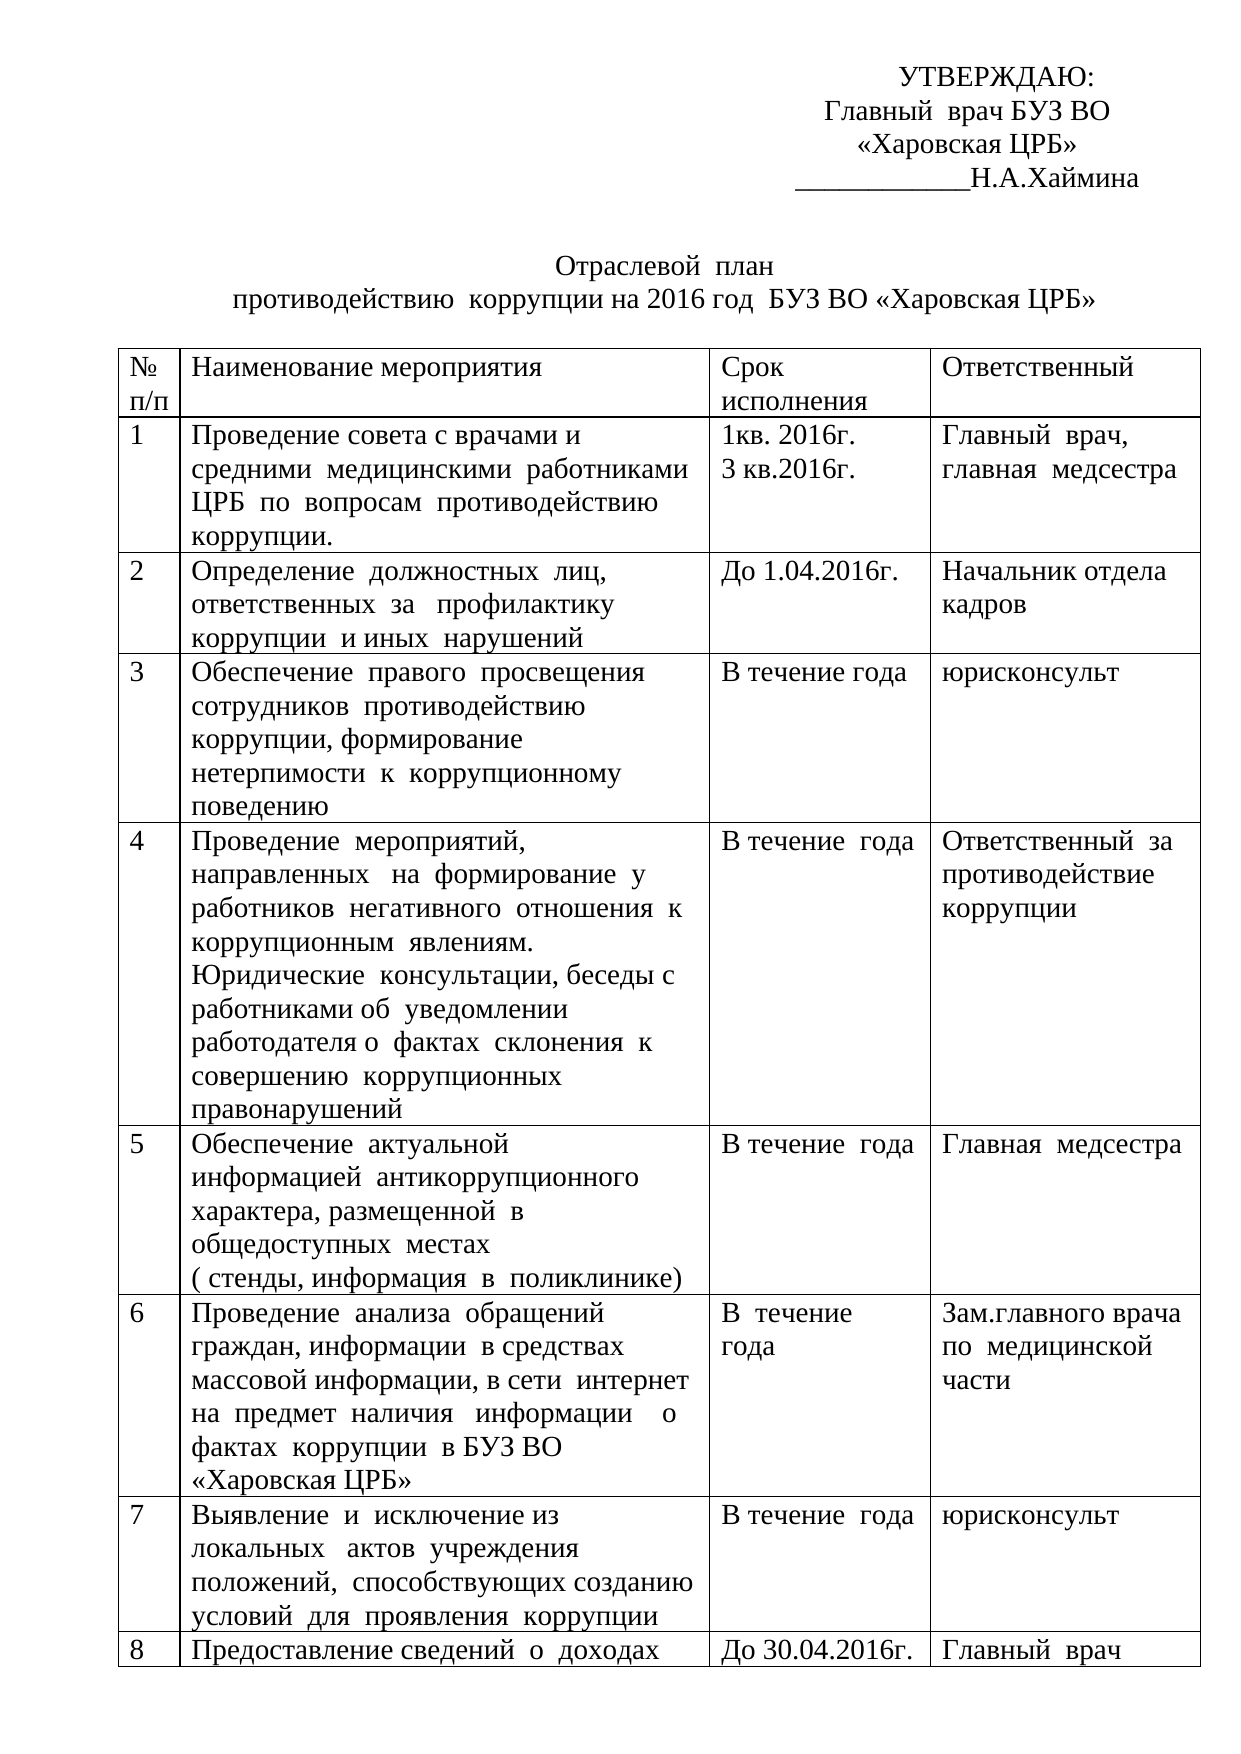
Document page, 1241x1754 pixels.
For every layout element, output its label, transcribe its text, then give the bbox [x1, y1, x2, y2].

text Отраслевой план [177, 248, 1152, 281]
table_cell 5 [119, 1126, 179, 1294]
table_cell До 1.04.2016г. [710, 553, 930, 653]
table_cell 7 [119, 1497, 179, 1631]
table_cell 4 [119, 823, 179, 1125]
table_cell Главная медсестра [931, 1126, 1200, 1294]
table_cell Проведение анализа обращений граждан, информации в средствах массовой информации, в сети интернет на предмет наличия информации о фактах коррупции в БУЗ ВО «Харовская ЦРБ» [181, 1295, 709, 1496]
table_cell В течение года [710, 1126, 930, 1294]
table_cell 1кв. 2016г. 3 кв.2016г. [710, 418, 930, 552]
table_header № п/п [119, 349, 179, 416]
table_cell Ответственный за противодействие коррупции [931, 823, 1200, 1125]
table_cell Главный врач, главная медсестра [931, 418, 1200, 552]
table_cell Обеспечение актуальной информацией антикоррупционного характера, размещенной в общедоступных местах ( стенды, информация в поликлинике) [181, 1126, 709, 1294]
table_cell Выявление и исключение из локальных актов учреждения положений, способствующих созданию условий для проявления коррупции [181, 1497, 709, 1631]
table_cell 1 [119, 418, 179, 552]
text противодействию коррупции на 2016 год БУЗ ВО «Харовская ЦРБ» [177, 281, 1152, 315]
table_cell 8 [119, 1632, 179, 1666]
table_cell До 30.04.2016г. [710, 1632, 930, 1666]
table_cell 2 [119, 553, 179, 653]
table_cell В течение года [710, 1295, 930, 1496]
table_cell В течение года [710, 654, 930, 822]
table_cell Определение должностных лиц, ответственных за профилактику коррупции и иных нарушений [181, 553, 709, 653]
table_cell Обеспечение правого просвещения сотрудников противодействию коррупции, формирование нетерпимости к коррупционному поведению [181, 654, 709, 822]
table_cell 3 [119, 654, 179, 822]
table_cell Зам.главного врача по медицинской части [931, 1295, 1200, 1496]
text Главный врач БУЗ ВО «Харовская ЦРБ» [783, 93, 1152, 160]
table_header Наименование мероприятия [181, 349, 709, 416]
table_cell юрисконсульт [931, 654, 1200, 822]
table_cell В течение года [710, 823, 930, 1125]
text УТВЕРЖДАЮ: [841, 59, 1152, 93]
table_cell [181, 1632, 709, 1666]
table_cell Главный врач [931, 1632, 1200, 1666]
table_header Ответственный [931, 349, 1200, 416]
table_cell 6 [119, 1295, 179, 1496]
table_header Срок исполнения [710, 349, 930, 416]
table_cell юрисконсульт [931, 1497, 1200, 1631]
table_cell В течение года [710, 1497, 930, 1631]
table_cell Проведение мероприятий, направленных на формирование у работников негативного отношения к коррупционным явлениям. Юридические консультации, беседы с работниками об уведомлении работодателя о фактах склонения к совершению коррупционных правонарушений [181, 823, 709, 1125]
table_cell Начальник отдела кадров [931, 553, 1200, 653]
text ____________Н.А.Хаймина [783, 160, 1152, 193]
table_cell Проведение совета с врачами и средними медицинскими работниками ЦРБ по вопросам противодействию коррупции. [181, 418, 709, 552]
